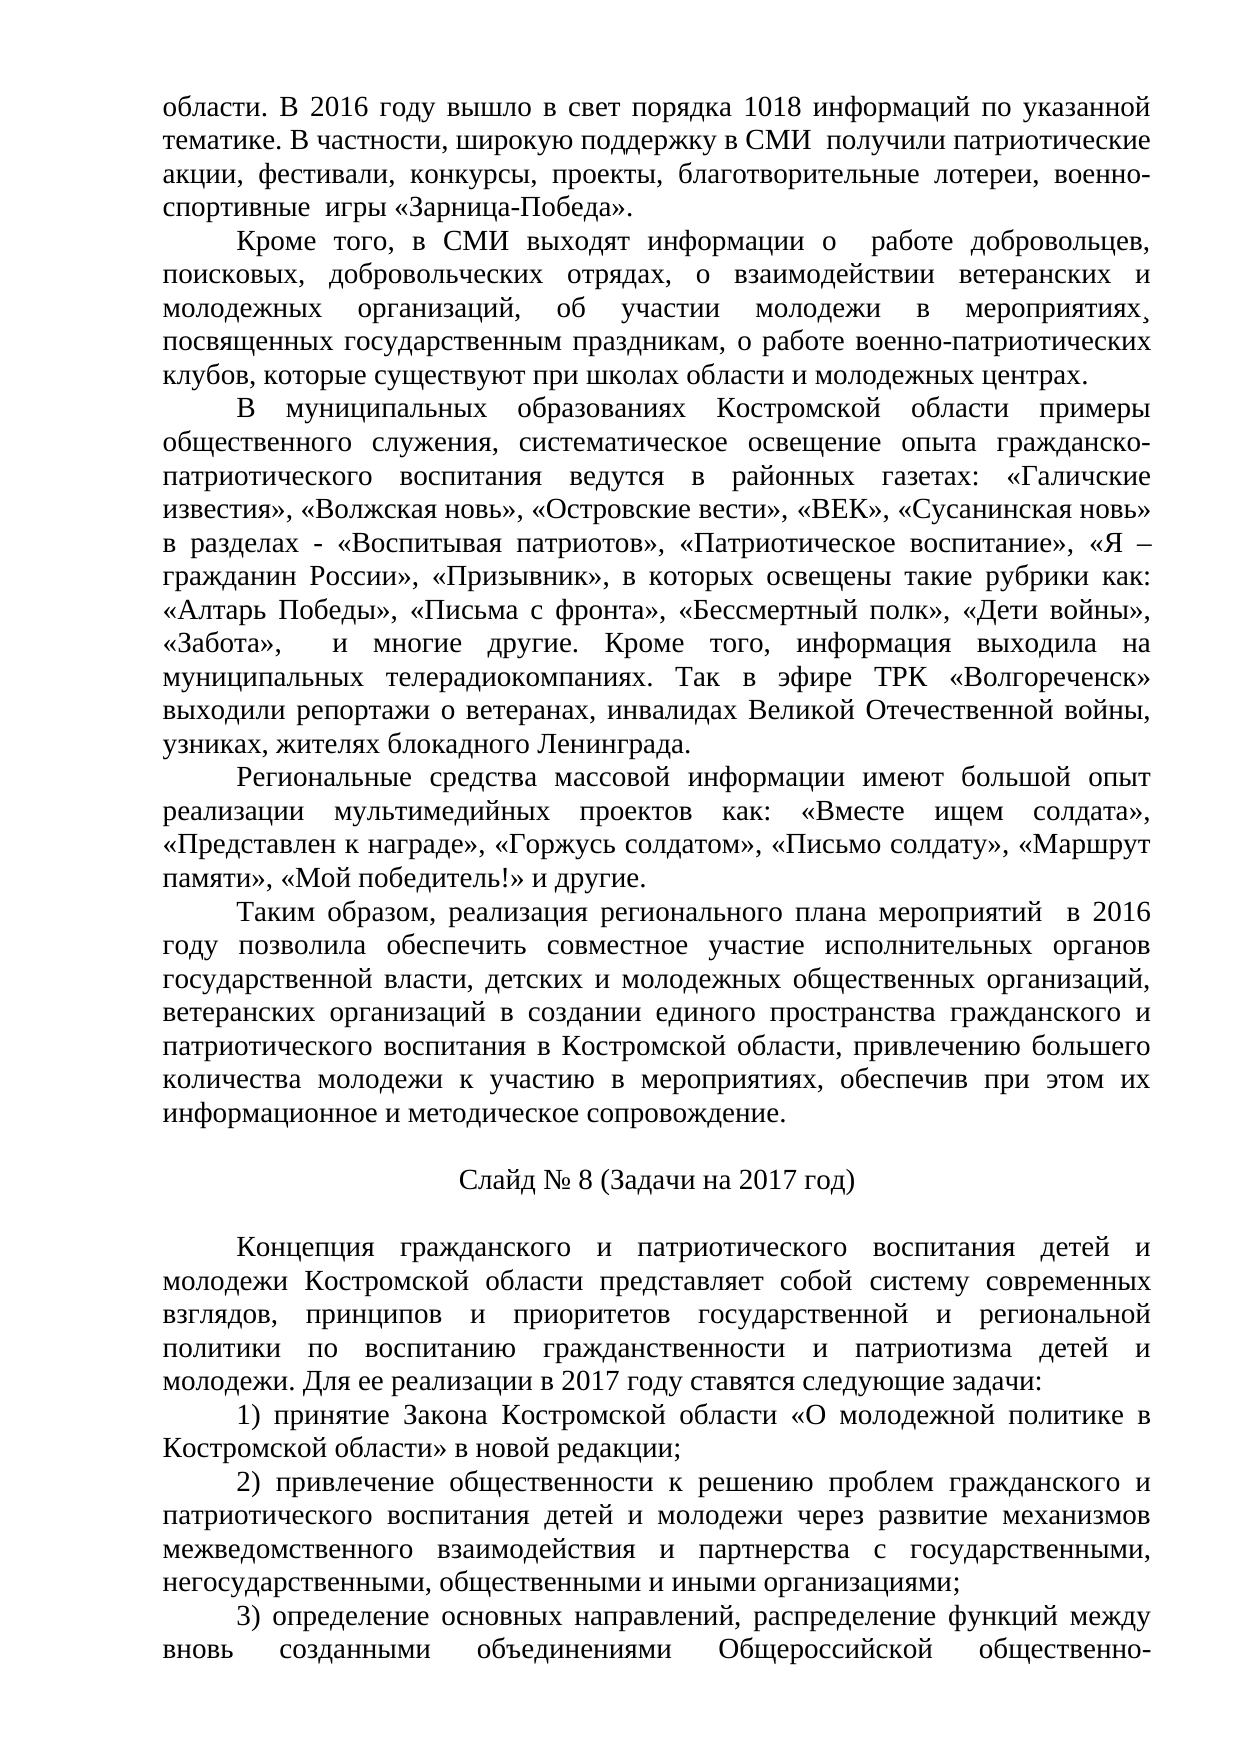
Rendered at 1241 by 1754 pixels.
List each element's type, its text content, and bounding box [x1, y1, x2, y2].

text 1) принятие Закона Костромской области «О молодежной политике в Костромской области» в новой редакции; [162, 1397, 1152, 1464]
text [162, 1598, 1152, 1665]
text В муниципальных образованиях Костромской области примеры общественного служения, систематическое освещение опыта гражданско-патриотического воспитания ведутся в районных газетах: «Галичские известия», «Волжская новь», «Островские вести», «ВЕК», «Сусанинская новь» в разделах - «Воспитывая патриотов», «Патриотическое воспитание», «Я – гражданин России», «Призывник», в которых освещены такие рубрики как: «Алтарь Победы», «Письма с фронта», «Бессмертный полк», «Дети войны», «Забота», и многие другие. Кроме того, информация выходила на муниципальных телерадиокомпаниях. Так в эфире ТРК «Волгореченск» выходили репортажи о ветеранах, инвалидах Великой Отечественной войны, узниках, жителях блокадного Ленинграда. [162, 391, 1152, 759]
text 2) привлечение общественности к решению проблем гражданского и патриотического воспитания детей и молодежи через развитие механизмов межведомственного взаимодействия и партнерства с государственными, негосударственными, общественными и иными организациями; [162, 1464, 1152, 1598]
text Концепция гражданского и патриотического воспитания детей и молодежи Костромской области представляет собой систему современных взглядов, принципов и приоритетов государственной и региональной политики по воспитанию гражданственности и патриотизма детей и молодежи. Для ее реализации в 2017 году ставятся следующие задачи: [162, 1229, 1152, 1397]
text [162, 89, 1152, 223]
text Таким образом, реализация регионального плана мероприятий в 2016 году позволила обеспечить совместное участие исполнительных органов государственной власти, детских и молодежных общественных организаций, ветеранских организаций в создании единого пространства гражданского и патриотического воспитания в Костромской области, привлечению большего количества молодежи к участию в мероприятиях, обеспечив при этом их информационное и методическое сопровождение. [162, 894, 1152, 1128]
text Региональные средства массовой информации имеют большой опыт реализации мультимедийных проектов как: «Вместе ищем солдата», «Представлен к награде», «Горжусь солдатом», «Письмо солдату», «Маршрут памяти», «Мой победитель!» и другие. [162, 759, 1152, 894]
text Кроме того, в СМИ выходят информации о работе добровольцев, поисковых, добровольческих отрядах, о взаимодействии ветеранских и молодежных организаций, об участии молодежи в мероприятиях¸ посвященных государственным праздникам, о работе военно-патриотических клубов, которые существуют при школах области и молодежных центрах. [162, 223, 1152, 391]
text Слайд № 8 (Задачи на 2017 год) [162, 1162, 1152, 1196]
